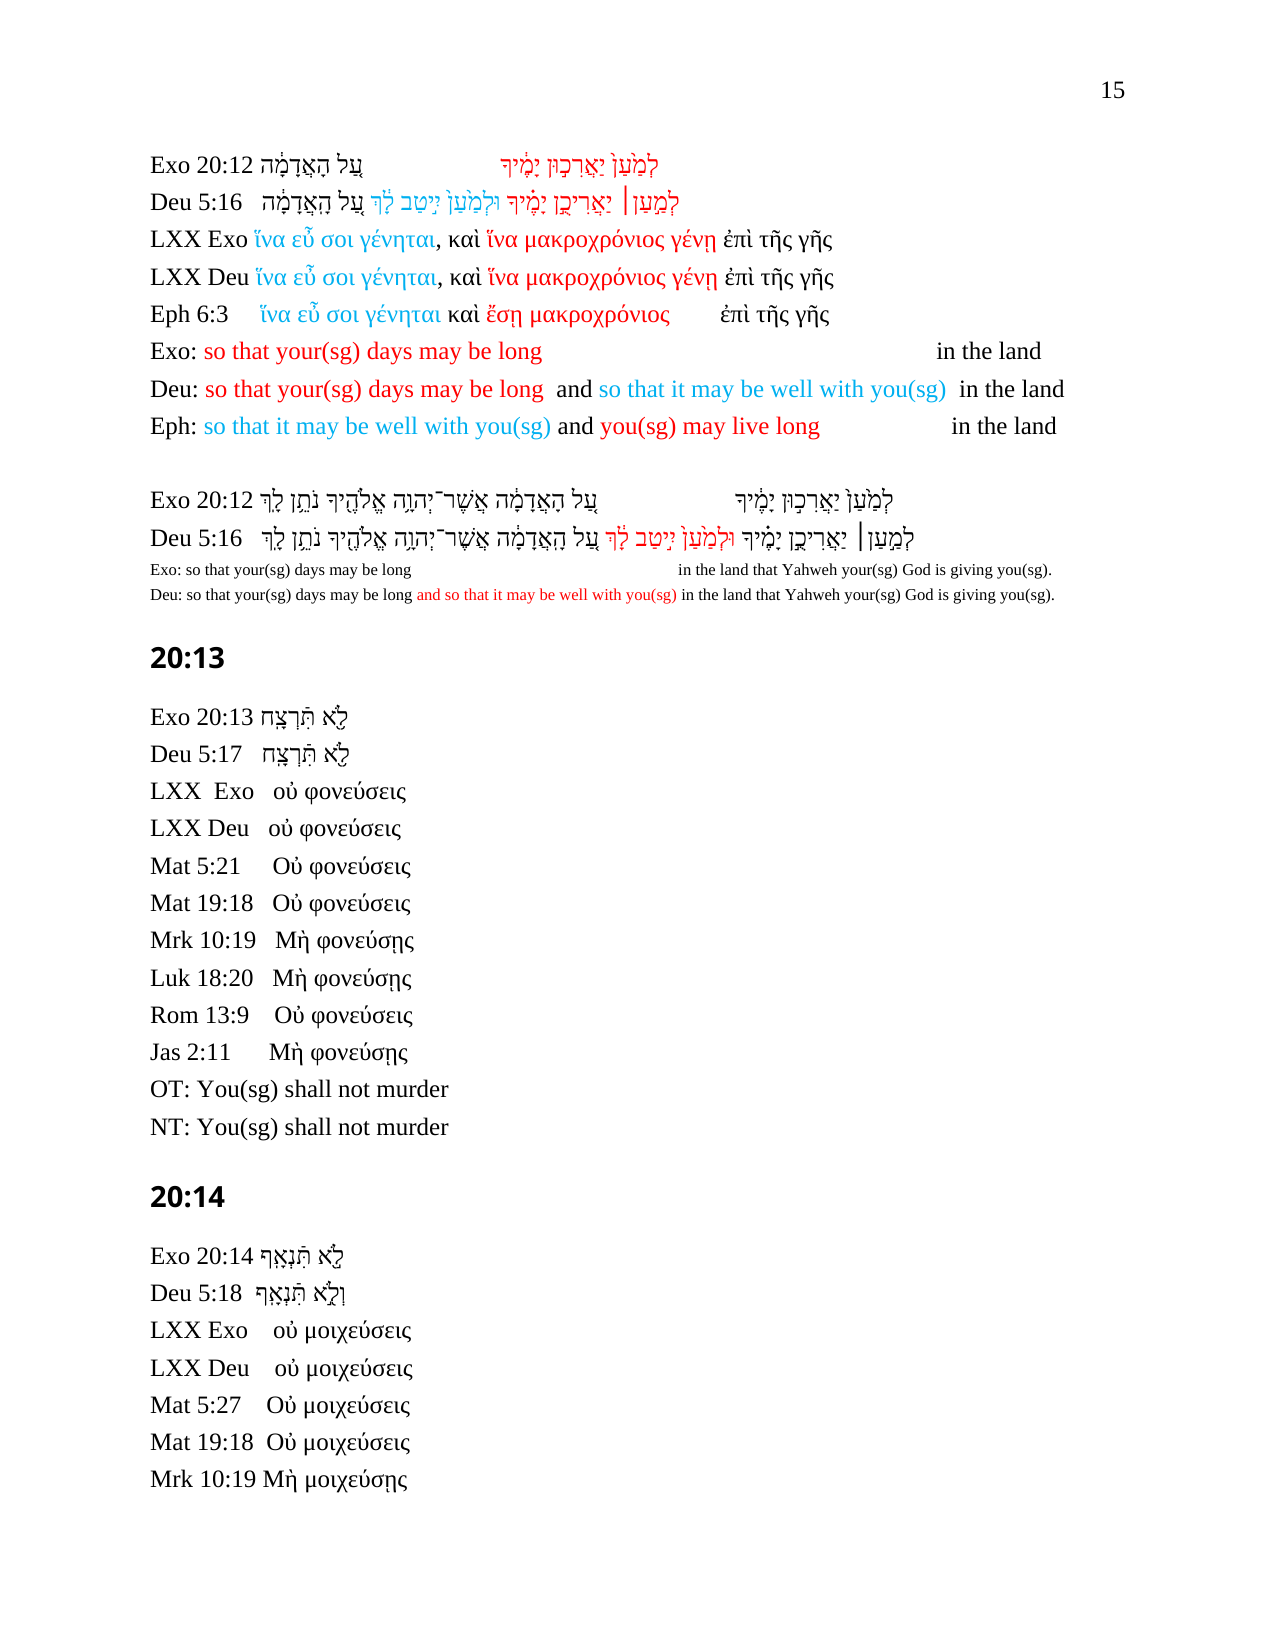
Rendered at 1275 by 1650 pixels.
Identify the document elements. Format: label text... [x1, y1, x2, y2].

text Mrk 10:19 Μὴ μοιχεύσῃς [150, 1464, 1125, 1493]
text LXX Deu οὐ μοιχεύσεις [150, 1353, 1125, 1381]
text Mat 5:21 Οὐ φονεύσεις [150, 851, 1125, 879]
text OT: You(sg) shall not murder [150, 1074, 1125, 1103]
text LXX Deu ἵνα εὖ σοι γένηται, καὶ ἵνα μακροχρόνιος γένῃ ἐπὶ τῆς γῆς [150, 262, 1125, 291]
text Eph: so that it may be well with you(sg) and you(sg) may live long in the land [150, 411, 1125, 440]
text Rom 13:9 Οὐ φονεύσεις [150, 1000, 1125, 1029]
text Exo 20:12 לְמַ֙עַן֙ יַאֲרִכ֣וּן יָמֶ֔יךָ עַ֚ל הָאֲדָמָ֔ה [150, 150, 1125, 179]
text Jas 2:11 Μὴ φονεύσῃς [150, 1037, 1125, 1066]
text Mat 19:18 Οὐ μοιχεύσεις [150, 1427, 1125, 1456]
text 20:13 [150, 635, 1125, 677]
text LXX Exo οὐ μοιχεύσεις [150, 1315, 1125, 1344]
text Deu 5:18 וְלֹ֖֣א תִּֿנְאָֽף [150, 1278, 1125, 1307]
text Mat 5:27 Οὐ μοιχεύσεις [150, 1390, 1125, 1419]
text LXX Exo ἵνα εὖ σοι γένηται, καὶ ἵνα μακροχρόνιος γένῃ ἐπὶ τῆς γῆς [150, 224, 1125, 253]
text Exo 20:13 לֹ֥֖א תִּֿרְצָֽח [150, 702, 1125, 730]
text Eph 6:3 ἵνα εὖ σοι γένηται καὶ ἔσῃ μακροχρόνιος ἐπὶ τῆς γῆς [150, 299, 1125, 328]
text LXX Exo οὐ φονεύσεις [150, 776, 1125, 805]
text Mat 19:18 Οὐ φονεύσεις [150, 888, 1125, 917]
text Deu 5:16 לְמַ֣עַן׀ יַאֲרִיכֻ֣ן יָמֶ֗יךָ וּלְמַ֙עַן֙ יִ֣יטַב לָ֔ךְ עַ֚ל הָֽאֲדָמָ֔ה [150, 187, 1125, 216]
text Exo: so that your(sg) days may be long in the land [150, 336, 1125, 365]
text Deu: so that your(sg) days may be long and so that it may be well with you(sg) in the land that Yahweh your(sg) God is giving you(sg). [150, 585, 1125, 604]
text 20:14 [150, 1174, 1125, 1216]
text NT: You(sg) shall not murder [150, 1112, 1125, 1141]
text Deu 5:17 לֹ֥֖א תִּֿרְצָֽח [150, 739, 1125, 768]
text Luk 18:20 Μὴ φονεύσῃς [150, 963, 1125, 991]
text Deu: so that your(sg) days may be long and so that it may be well with you(sg) in the land [150, 374, 1125, 402]
text Mrk 10:19 Μὴ φονεύσῃς [150, 925, 1125, 954]
text Exo 20:12 לְמַ֙עַן֙ יַאֲרִכ֣וּן יָמֶ֔יךָ עַ֚ל הָאֲדָמָ֔ה אֲשֶׁר־יְהוָ֥ה אֱלֹהֶ֖יךָ נֹתֵ֥ן לָֽךְ [150, 486, 1125, 514]
text Exo 20:14 לֹ֣֖א תִּֿנְאָֽף [150, 1241, 1125, 1269]
text Deu 5:16 לְמַ֣עַן׀ יַאֲרִיכֻ֣ן יָמֶ֗יךָ וּלְמַ֙עַן֙ יִ֣יטַב לָ֔ךְ עַ֚ל הָֽאֲדָמָ֔ה אֲשֶׁר־יְהוָ֥ה אֱלֹהֶ֖יךָ נֹתֵ֥ן לָֽךְ [150, 523, 1125, 552]
text Exo: so that your(sg) days may be long in the land that Yahweh your(sg) God is giving you(sg). [150, 560, 1125, 579]
text LXX Deu οὐ φονεύσεις [150, 813, 1125, 842]
